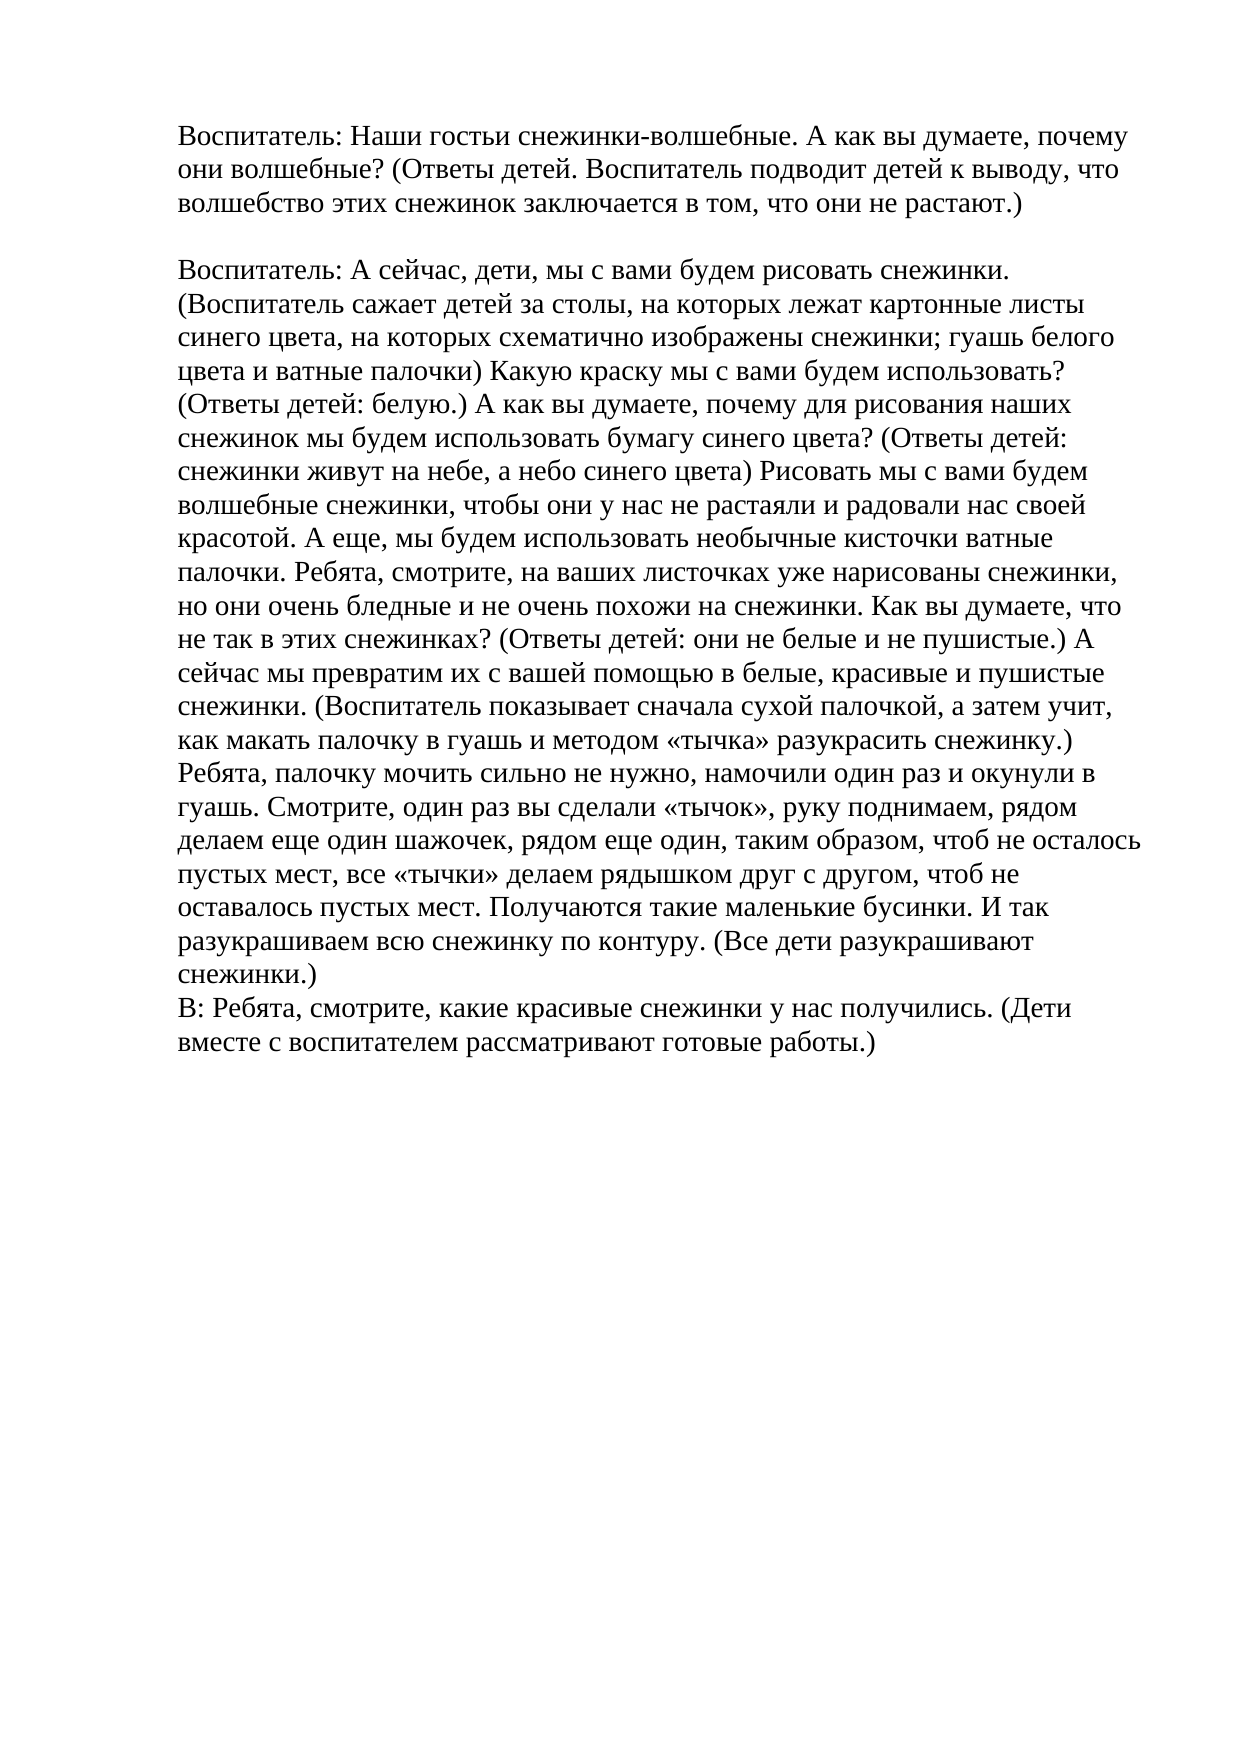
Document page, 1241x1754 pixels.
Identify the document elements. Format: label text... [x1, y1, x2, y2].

text Воспитатель: Наши гостьи снежинки-волшебные. А как вы думаете, почему они волшебные? (Ответы детей. Воспитатель подводит детей к выводу, что волшебство этих снежинок заключается в том, что они не растают.) [177, 118, 1152, 219]
text Воспитатель: А сейчас, дети, мы с вами будем рисовать снежинки. (Воспитатель сажает детей за столы, на которых лежат картонные листы синего цвета, на которых схематично изображены снежинки; гуашь белого цвета и ватные палочки) Какую краску мы с вами будем использовать? (Ответы детей: белую.) А как вы думаете, почему для рисования наших снежинок мы будем использовать бумагу синего цвета? (Ответы детей: снежинки живут на небе, а небо синего цвета) Рисовать мы с вами будем волшебные снежинки, чтобы они у нас не растаяли и радовали нас своей красотой. А еще, мы будем использовать необычные кисточки ватные палочки. Ребята, смотрите, на ваших листочках уже нарисованы снежинки, но они очень бледные и не очень похожи на снежинки. Как вы думаете, что не так в этих снежинках? (Ответы детей: они не белые и не пушистые.) А сейчас мы превратим их с вашей помощью в белые, красивые и пушистые снежинки. (Воспитатель показывает сначала сухой палочкой, а затем учит, как макать палочку в гуашь и методом «тычка» разукрасить снежинку.) Ребята, палочку мочить сильно не нужно, намочили один раз и окунули в гуашь. Смотрите, один раз вы сделали «тычок», руку поднимаем, рядом делаем еще один шажочек, рядом еще один, таким образом, чтоб не осталось пустых мест, все «тычки» делаем рядышком друг с другом, чтоб не оставалось пустых мест. Получаются такие маленькие бусинки. И так разукрашиваем всю снежинку по контуру. (Все дети разукрашивают снежинки.) [177, 252, 1152, 990]
text В: Ребята, смотрите, какие красивые снежинки у нас получились. (Дети вместе с воспитателем рассматривают готовые работы.) [177, 990, 1152, 1057]
